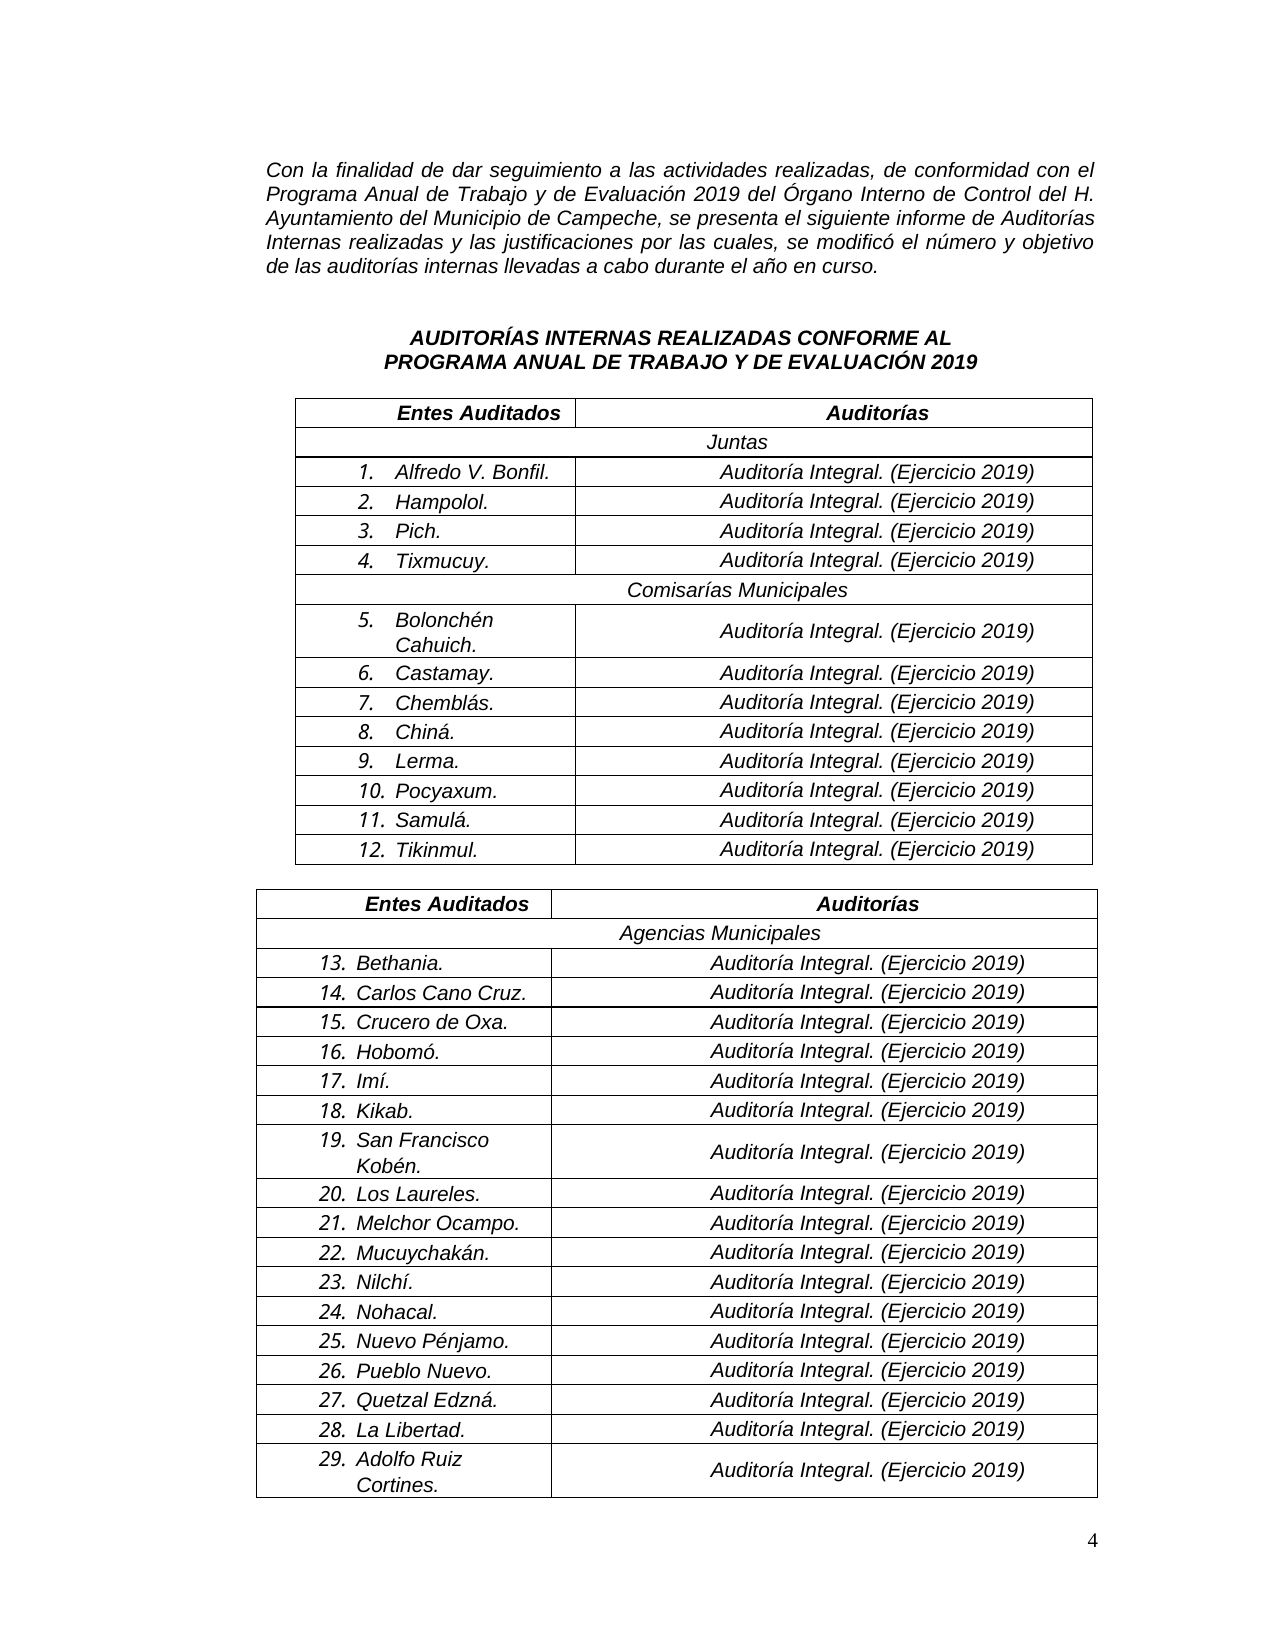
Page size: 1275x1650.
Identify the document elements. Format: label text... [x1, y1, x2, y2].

table_cell Bolonchén Cahuich. [296, 605, 575, 657]
table_cell Auditoría Integral. (Ejercicio 2019) [552, 1066, 1097, 1095]
table_cell Auditoría Integral. (Ejercicio 2019) [552, 1297, 1097, 1325]
table_cell Auditoría Integral. (Ejercicio 2019) [552, 1179, 1097, 1207]
table_cell Nuevo Pénjamo. [257, 1326, 551, 1355]
table_cell Auditoría Integral. (Ejercicio 2019) [552, 1267, 1097, 1296]
table_cell Auditoría Integral. (Ejercicio 2019) [576, 835, 1092, 863]
table_cell Comisarías Municipales [296, 575, 1092, 604]
table_cell Hobomó. [257, 1037, 551, 1065]
table_cell Lerma. [296, 747, 575, 775]
table_cell Auditoría Integral. (Ejercicio 2019) [576, 717, 1092, 746]
table_cell Auditoría Integral. (Ejercicio 2019) [552, 1096, 1097, 1124]
table_cell Auditoría Integral. (Ejercicio 2019) [552, 1125, 1097, 1178]
table_cell Chemblás. [296, 688, 575, 716]
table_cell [552, 1444, 1097, 1497]
table_cell Nilchí. [257, 1267, 551, 1296]
table_cell Auditoría Integral. (Ejercicio 2019) [552, 978, 1097, 1006]
table_cell Nohacal. [257, 1297, 551, 1325]
table_cell Tikinmul. [296, 835, 575, 863]
table_cell Pocyaxum. [296, 776, 575, 804]
table_cell Castamay. [296, 658, 575, 687]
table_cell Bethania. [257, 949, 551, 977]
table_cell San Francisco Kobén. [257, 1125, 551, 1178]
table_cell Adolfo Ruiz Cortines. [257, 1444, 551, 1497]
table_cell Imí. [257, 1066, 551, 1095]
table_cell Chiná. [296, 717, 575, 746]
table_cell Kikab. [257, 1096, 551, 1124]
table_cell Auditoría Integral. (Ejercicio 2019) [576, 806, 1092, 834]
table_cell Auditoría Integral. (Ejercicio 2019) [552, 1415, 1097, 1443]
table_header Entes Auditados [296, 399, 575, 427]
table_cell Auditoría Integral. (Ejercicio 2019) [576, 747, 1092, 775]
text AUDITORÍAS INTERNAS REALIZADAS CONFORME AL [266, 326, 1098, 349]
table_cell Auditoría Integral. (Ejercicio 2019) [576, 658, 1092, 687]
table_cell Los Laureles. [257, 1179, 551, 1207]
table_cell Tixmucuy. [296, 546, 575, 574]
table_cell Quetzal Edzná. [257, 1385, 551, 1414]
table_cell Auditoría Integral. (Ejercicio 2019) [552, 1037, 1097, 1065]
table_header Auditorías [552, 890, 1097, 918]
table_cell Auditoría Integral. (Ejercicio 2019) [576, 516, 1092, 545]
table_cell Hampolol. [296, 487, 575, 515]
table_cell Auditoría Integral. (Ejercicio 2019) [576, 605, 1092, 657]
table_header Entes Auditados [257, 890, 551, 918]
table_cell Auditoría Integral. (Ejercicio 2019) [552, 1326, 1097, 1355]
table_cell Auditoría Integral. (Ejercicio 2019) [576, 776, 1092, 804]
table_cell Agencias Municipales [257, 919, 1097, 947]
table_cell Auditoría Integral. (Ejercicio 2019) [552, 1238, 1097, 1266]
table_cell Mucuychakán. [257, 1238, 551, 1266]
table_cell Auditoría Integral. (Ejercicio 2019) [552, 1208, 1097, 1237]
table_cell Juntas [296, 428, 1092, 456]
table_cell Auditoría Integral. (Ejercicio 2019) [576, 458, 1092, 486]
table_cell Auditoría Integral. (Ejercicio 2019) [576, 487, 1092, 515]
table_cell Auditoría Integral. (Ejercicio 2019) [576, 688, 1092, 716]
table_cell La Libertad. [257, 1415, 551, 1443]
table_cell Pich. [296, 516, 575, 545]
table_cell Auditoría Integral. (Ejercicio 2019) [552, 949, 1097, 977]
table_cell Auditoría Integral. (Ejercicio 2019) [552, 1356, 1097, 1384]
table_cell Pueblo Nuevo. [257, 1356, 551, 1384]
table_cell Carlos Cano Cruz. [257, 978, 551, 1006]
table_cell Crucero de Oxa. [257, 1008, 551, 1036]
table_cell Samulá. [296, 806, 575, 834]
table_cell Auditoría Integral. (Ejercicio 2019) [552, 1385, 1097, 1414]
table_cell Melchor Ocampo. [257, 1208, 551, 1237]
table_cell Alfredo V. Bonfil. [296, 458, 575, 486]
text Con la finalidad de dar seguimiento a las actividades realizadas, de conformidad con el Programa Anual de Trabajo y de Evaluación 2019 del Órgano Interno de Control del H. Ayuntamiento del Municipio de Campeche, se presenta el siguiente informe de Auditorías Internas realizadas y las justificaciones por las cuales, se modificó el número y objetivo de las auditorías internas llevadas a cabo durante el año en curso. [266, 158, 1098, 278]
table_header Auditorías [576, 399, 1092, 427]
text PROGRAMA ANUAL DE TRABAJO Y DE EVALUACIÓN 2019 [266, 349, 1098, 373]
table_cell Auditoría Integral. (Ejercicio 2019) [576, 546, 1092, 574]
table_cell Auditoría Integral. (Ejercicio 2019) [552, 1008, 1097, 1036]
